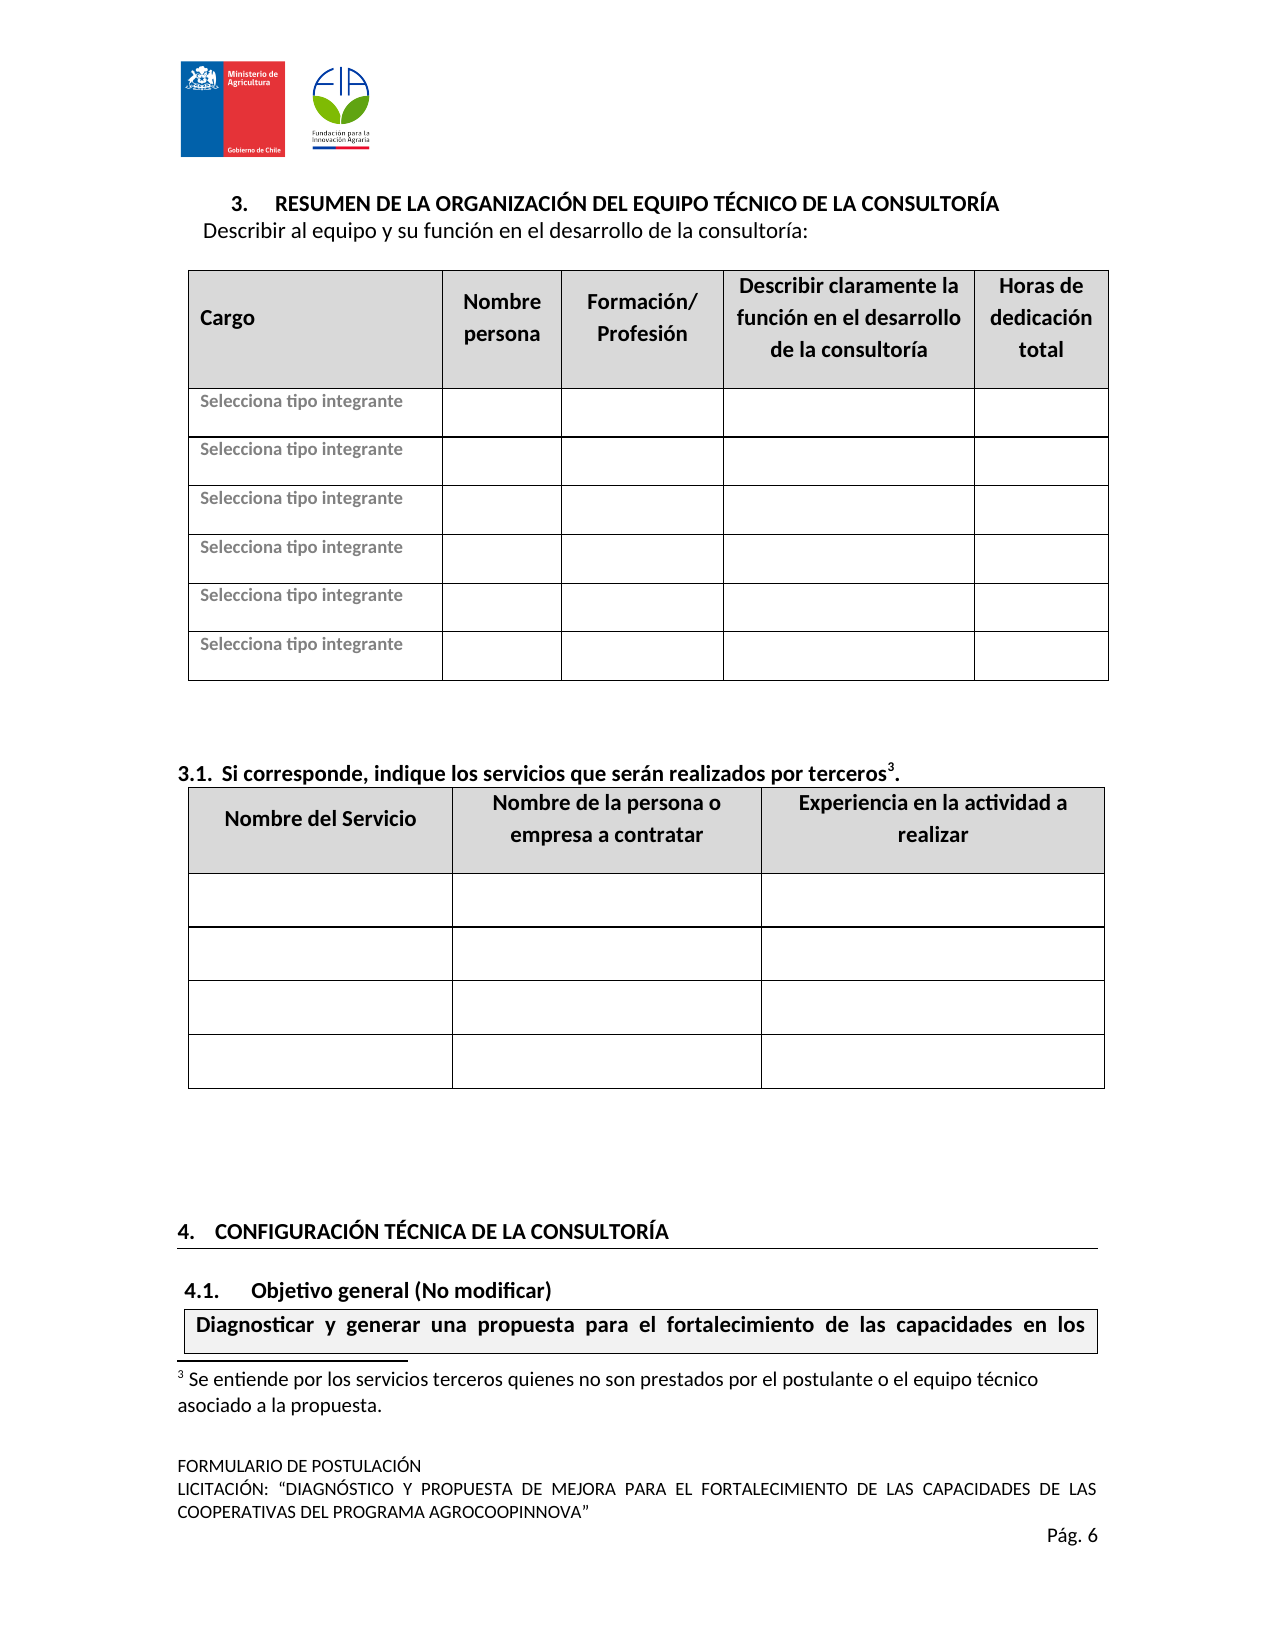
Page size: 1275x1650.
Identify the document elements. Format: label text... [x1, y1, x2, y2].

table_cell [453, 874, 761, 926]
table_header Describir claramente la función en el desarrollo de la consultoría [724, 271, 974, 388]
table_cell [189, 584, 442, 631]
table_cell [189, 535, 442, 582]
table_cell [975, 389, 1108, 436]
table_cell [453, 981, 761, 1034]
table_cell [189, 438, 442, 485]
table_cell [724, 438, 974, 485]
table_cell [453, 1035, 761, 1088]
table_cell [762, 1035, 1104, 1088]
table_cell [189, 389, 442, 436]
subtitle RESUMEN DE LA ORGANIZACIÓN DEL EQUIPO TÉCNICO DE LA CONSULTORÍA [133, 189, 1098, 217]
table_cell [724, 632, 974, 680]
table_cell [724, 486, 974, 534]
table_cell [562, 486, 723, 534]
list CONFIGURACIÓN TÉCNICA DE LA CONSULTORÍA [177, 1217, 1098, 1248]
table_cell [975, 486, 1108, 534]
table_cell [762, 874, 1104, 926]
table_cell [189, 1035, 452, 1088]
table_header Nombre persona [443, 271, 561, 388]
table_cell [443, 584, 561, 631]
table_cell [443, 486, 561, 534]
table_cell [189, 928, 452, 980]
table_cell [562, 535, 723, 582]
picture [177, 59, 375, 161]
table_cell [975, 535, 1108, 582]
table_cell [975, 584, 1108, 631]
table_header Cargo [189, 271, 442, 388]
table_cell [562, 438, 723, 485]
table_header Experiencia en la actividad a realizar [762, 788, 1104, 873]
table_cell [762, 928, 1104, 980]
subtitle Si corresponde, indique los servicios que serán realizados por terceros. [177, 759, 1098, 787]
text Describir al equipo y su función en el desarrollo de la consultoría: [177, 217, 1098, 245]
list Objetivo general (No modificar) [184, 1277, 1068, 1305]
table_cell [762, 981, 1104, 1034]
table_cell [562, 632, 723, 680]
table_cell [975, 632, 1108, 680]
table_cell [724, 389, 974, 436]
table_cell [189, 486, 442, 534]
table_cell [724, 535, 974, 582]
table_cell [189, 874, 452, 926]
table_header Nombre de la persona o empresa a contratar [453, 788, 761, 873]
table_cell [975, 438, 1108, 485]
table_cell [189, 632, 442, 680]
table_cell [724, 584, 974, 631]
table_header Horas de dedicación total [975, 271, 1108, 388]
table_cell [443, 389, 561, 436]
table_cell [443, 632, 561, 680]
table_header Formación/ Profesión [562, 271, 723, 388]
table_cell [562, 584, 723, 631]
table_cell [443, 535, 561, 582]
table_cell [443, 438, 561, 485]
table_cell [453, 928, 761, 980]
table_cell [189, 981, 452, 1034]
table_cell [562, 389, 723, 436]
table_header Nombre del Servicio [189, 788, 452, 873]
